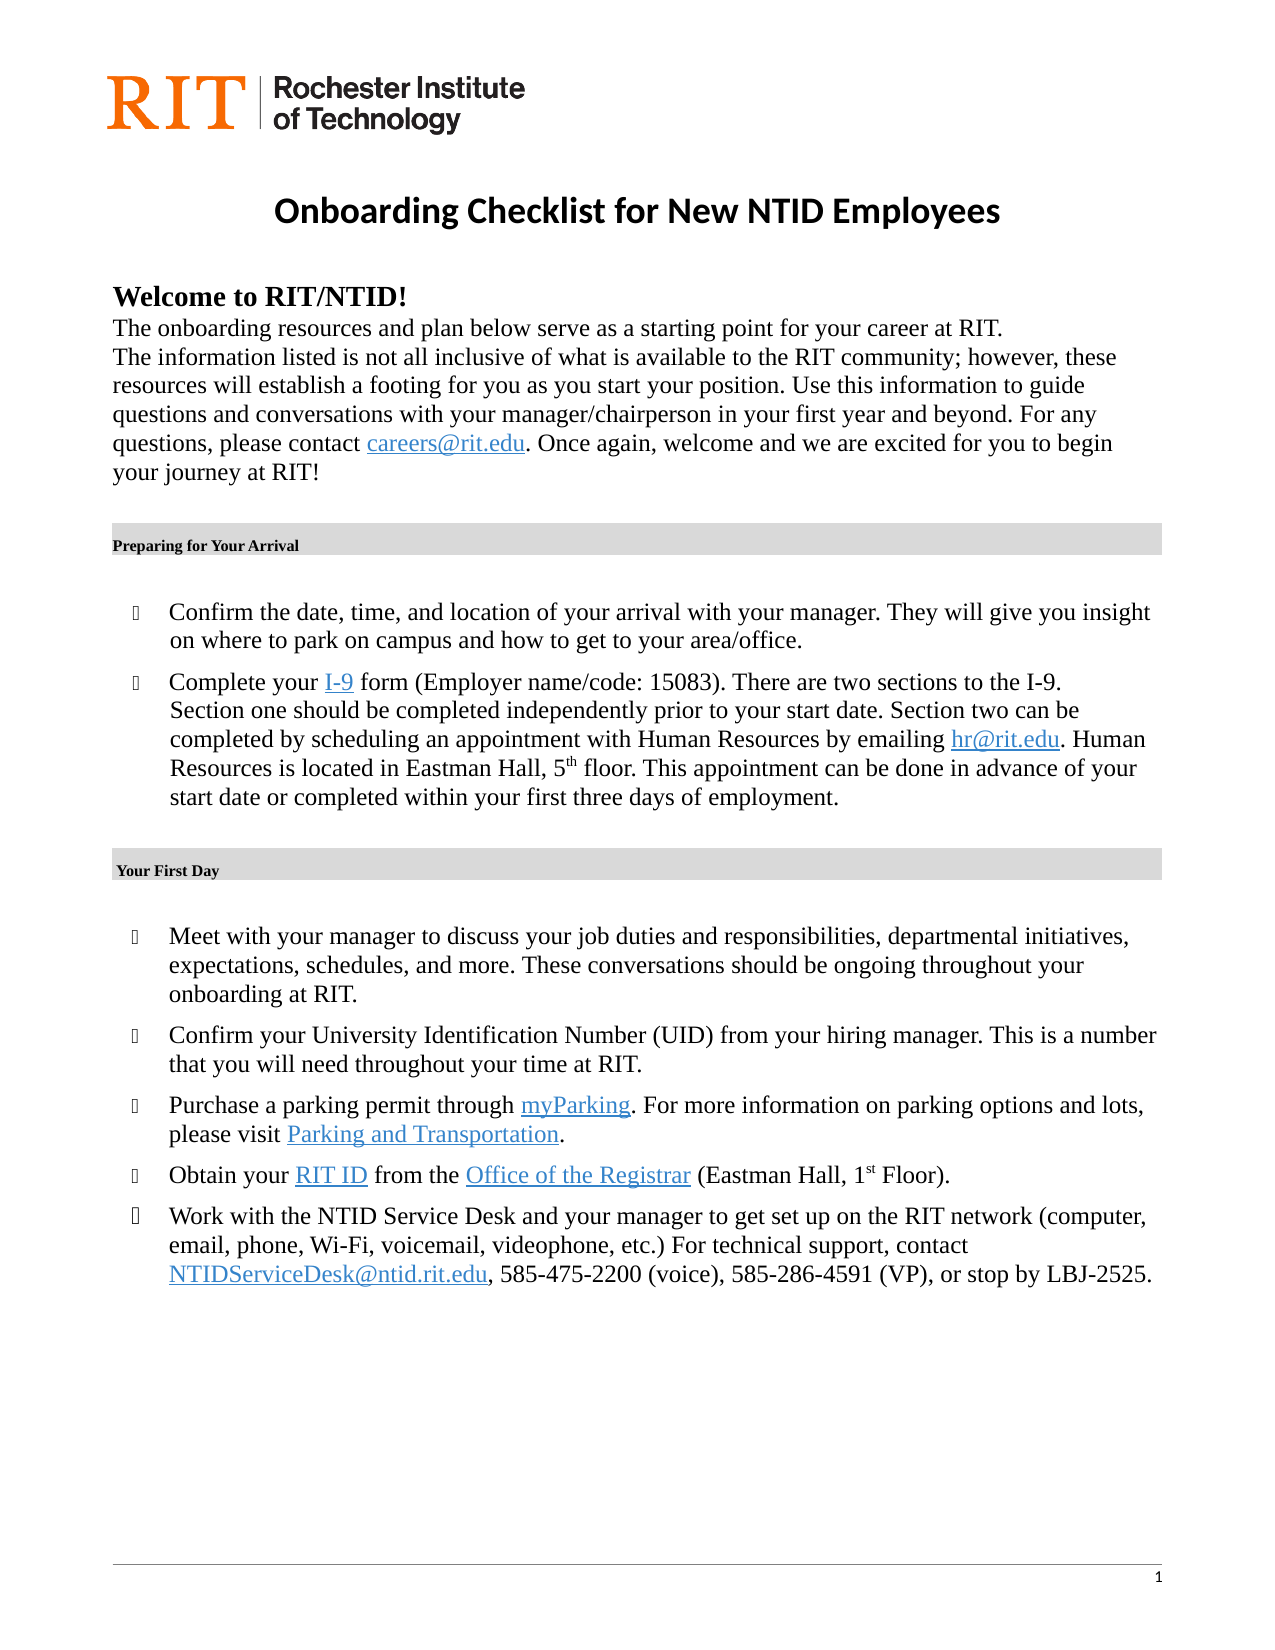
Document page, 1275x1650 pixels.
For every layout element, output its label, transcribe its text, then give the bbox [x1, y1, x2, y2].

list Work with the NTID Service Desk and your manager to get set up on the RIT network (computer, email, phone, Wi-Fi, voicemail, videophone, etc.) For technical support, contact NTIDServiceDesk@ntid.rit.edu, 585-475-2200 (voice), 585-286-4591 (VP), or stop by LBJ-2525. [131, 1201, 1162, 1288]
list Purchase a parking permit through myParking. For more information on parking options and lots, please visit Parking and Transportation. [131, 1090, 1162, 1148]
text Onboarding Checklist for New NTID Employees [112, 187, 1162, 233]
text Welcome to RIT/NTID! [112, 279, 1162, 313]
list Confirm your University Identification Number (UID) from your hiring manager. This is a number that you will need throughout your time at RIT. [131, 1020, 1162, 1078]
text The onboarding resources and plan below serve as a starting point for your career at RIT. The information listed is not all inclusive of what is available to the RIT community; however, these resources will establish a footing for you as you start your position. Use this information to guide questions and conversations with your manager/chairperson in your first year and beyond. For any questions, please contact careers@rit.edu. Once again, welcome and we are excited for you to begin your journey at RIT! [112, 313, 1162, 486]
text Your First Day [112, 848, 1162, 880]
list Meet with your manager to discuss your job duties and responsibilities, departmental initiatives, expectations, schedules, and more. These conversations should be ongoing throughout your onboarding at RIT. [131, 921, 1162, 1008]
picture [100, 64, 533, 142]
text Preparing for Your Arrival [112, 523, 1162, 555]
list Obtain your RIT ID from the Office of the Registrar (Eastman Hall, 1st Floor). [131, 1160, 1162, 1189]
list Confirm the date, time, and location of your arrival with your manager. They will give you insight on where to park on campus and how to get to your area/office. [132, 597, 1162, 654]
list Complete your I-9 form (Employer name/code: 15083). There are two sections to the I-9. Section one should be completed independently prior to your start date. Section two can be completed by scheduling an appointment with Human Resources by emailing hr@rit.edu. Human Resources is located in Eastman Hall, 5th floor. This appointment can be done in advance of your start date or completed within your first three days of employment. [132, 667, 1162, 810]
